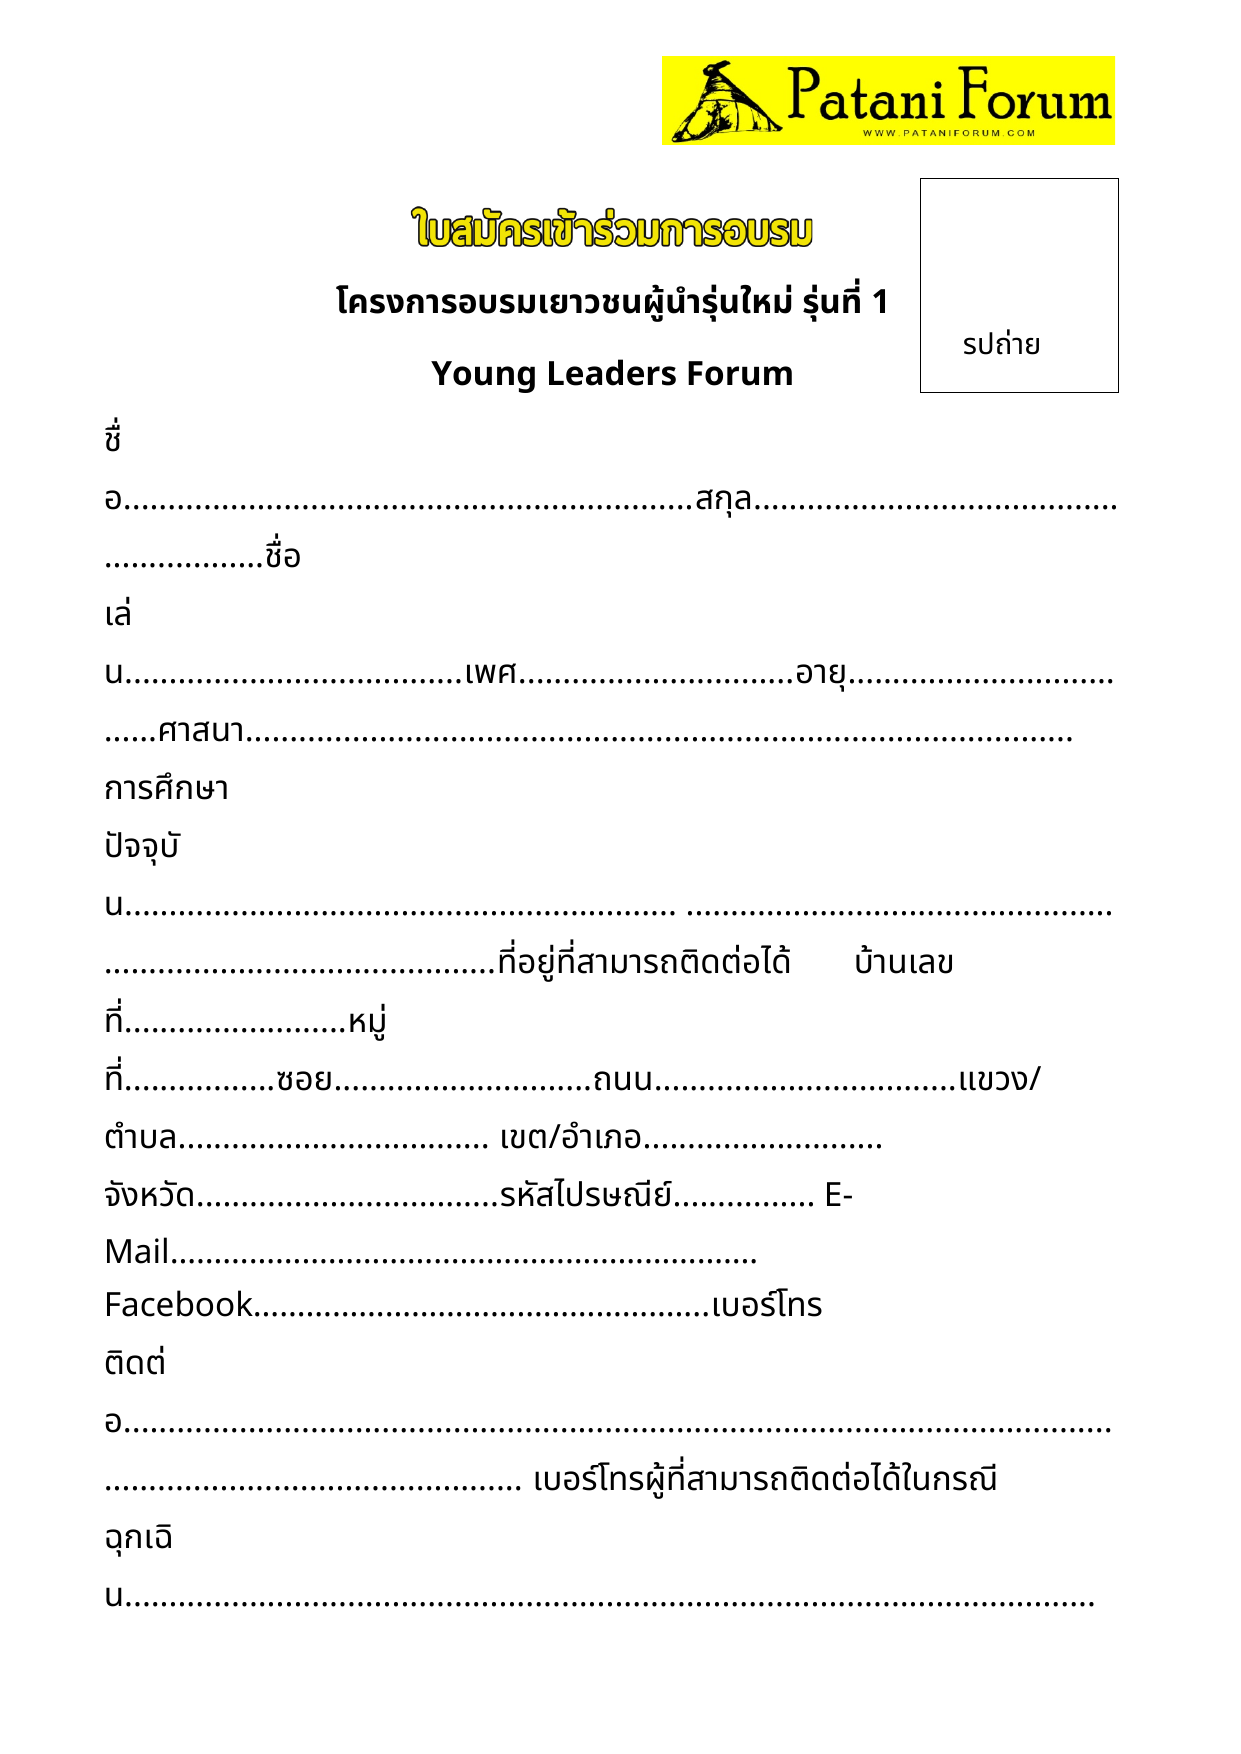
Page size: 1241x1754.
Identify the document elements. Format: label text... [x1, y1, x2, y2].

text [103, 416, 1122, 1622]
picture [410, 206, 813, 247]
text โครงการอบรมเยาวชนผู้นำรุ่นใหม่ รุ่นที่ 1 [103, 278, 920, 329]
picture [662, 56, 1116, 145]
text Young Leaders Forum [103, 350, 1122, 395]
